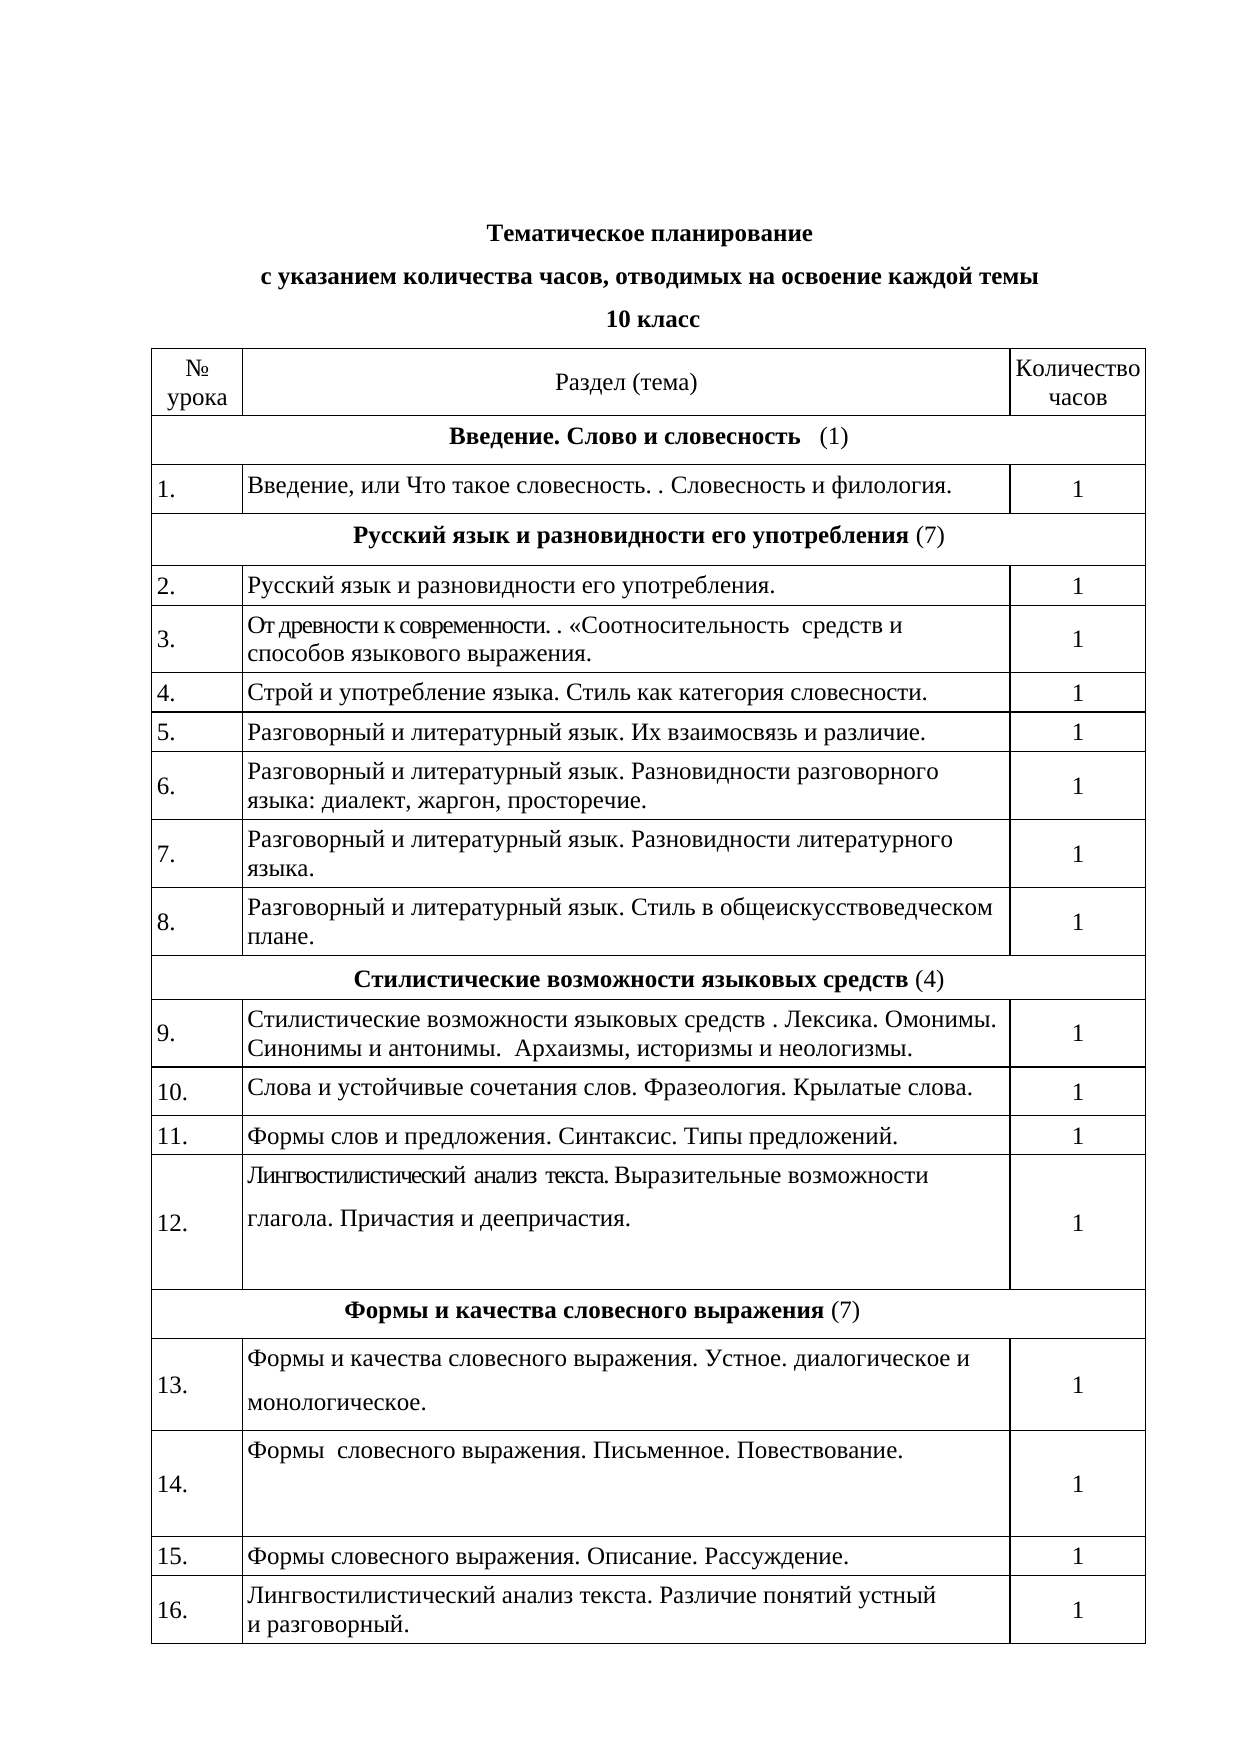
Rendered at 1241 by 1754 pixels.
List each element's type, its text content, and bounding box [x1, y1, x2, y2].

table_cell 13. [152, 1339, 242, 1429]
text с указанием количества часов, отводимых на освоение каждой темы [148, 261, 1152, 290]
table_cell 1 [1011, 820, 1145, 887]
table_cell 1 [1011, 1537, 1145, 1575]
text 10 класс [148, 304, 1152, 333]
text Тематическое планирование [148, 218, 1152, 247]
table_cell Лингвостилистический анализ текста. Различие понятий устный и разговорный. [243, 1576, 1009, 1643]
table_cell 5. [152, 713, 242, 751]
table_cell 1 [1011, 566, 1145, 604]
table_cell 14. [152, 1431, 242, 1536]
table_cell 1 [1011, 465, 1145, 513]
table_cell 15. [152, 1537, 242, 1575]
table_cell Лингвостилистический анализ текста. Выразительные возможности глагола. Причастия и деепричастия. [243, 1155, 1009, 1289]
table_cell Формы и качества словесного выражения. Устное. диалогическое и монологическое. [243, 1339, 1009, 1429]
table_cell 1 [1011, 1155, 1145, 1289]
table_cell 8. [152, 888, 242, 954]
table_cell 10. [152, 1068, 242, 1115]
table_cell 4. [152, 673, 242, 711]
table_cell Разговорный и литературный язык. Их взаимосвязь и различие. [243, 713, 1009, 751]
table_cell 16. [152, 1576, 242, 1643]
table_cell Слова и устойчивые сочетания слов. Фразеология. Крылатые слова. [243, 1068, 1009, 1115]
table_cell 1 [1011, 606, 1145, 672]
table_cell Русский язык и разновидности его употребления. [243, 566, 1009, 604]
table_cell Стилистические возможности языковых средств . Лексика. Омонимы. Синонимы и антонимы. Архаизмы, историзмы и неологизмы. [243, 1000, 1009, 1066]
table_cell 3. [152, 606, 242, 672]
table_cell 1 [1011, 1000, 1145, 1066]
table_cell Русский язык и разновидности его употребления (7) [152, 514, 1145, 565]
table_cell Разговорный и литературный язык. Стиль в общеискусствоведческом плане. [243, 888, 1009, 954]
table_cell 1. [152, 465, 242, 513]
table_cell Введение, или Что такое словесность. . Словесность и филология. [243, 465, 1009, 513]
table_cell Формы и качества словесного выражения (7) [152, 1290, 1145, 1338]
table_cell Разговорный и литературный язык. Разновидности литературного языка. [243, 820, 1009, 887]
table_cell 9. [152, 1000, 242, 1066]
table_cell Стилистические возможности языковых средств (4) [152, 956, 1145, 998]
table_cell 1 [1011, 1339, 1145, 1429]
table_cell 6. [152, 752, 242, 819]
table_cell 11. [152, 1116, 242, 1154]
table_cell 1 [1011, 713, 1145, 751]
table_cell Строй и употребление языка. Стиль как категория словесности. [243, 673, 1009, 711]
table_cell 1 [1011, 1068, 1145, 1115]
table_cell 1 [1011, 752, 1145, 819]
table_cell 1 [1011, 888, 1145, 954]
table_cell 7. [152, 820, 242, 887]
table_cell 1 [1011, 673, 1145, 711]
table_header Количество часов [1011, 349, 1145, 415]
table_cell Разговорный и литературный язык. Разновидности разговорного языка: диалект, жаргон, просторечие. [243, 752, 1009, 819]
table_cell 1 [1011, 1116, 1145, 1154]
table_cell 1 [1011, 1431, 1145, 1536]
table_header Раздел (тема) [243, 349, 1009, 415]
table_cell 12. [152, 1155, 242, 1289]
table_cell 1 [1011, 1576, 1145, 1643]
table_cell От древности к современности. . «Соотносительность средств и способов языкового выражения. [243, 606, 1009, 672]
table_cell 2. [152, 566, 242, 604]
table_cell Формы слов и предложения. Синтаксис. Типы предложений. [243, 1116, 1009, 1154]
table_header № урока [152, 349, 242, 415]
table_cell Формы словесного выражения. Описание. Рассуждение. [243, 1537, 1009, 1575]
table_cell Введение. Слово и словесность (1) [152, 416, 1145, 464]
table_cell Формы словесного выражения. Письменное. Повествование. [243, 1431, 1009, 1536]
